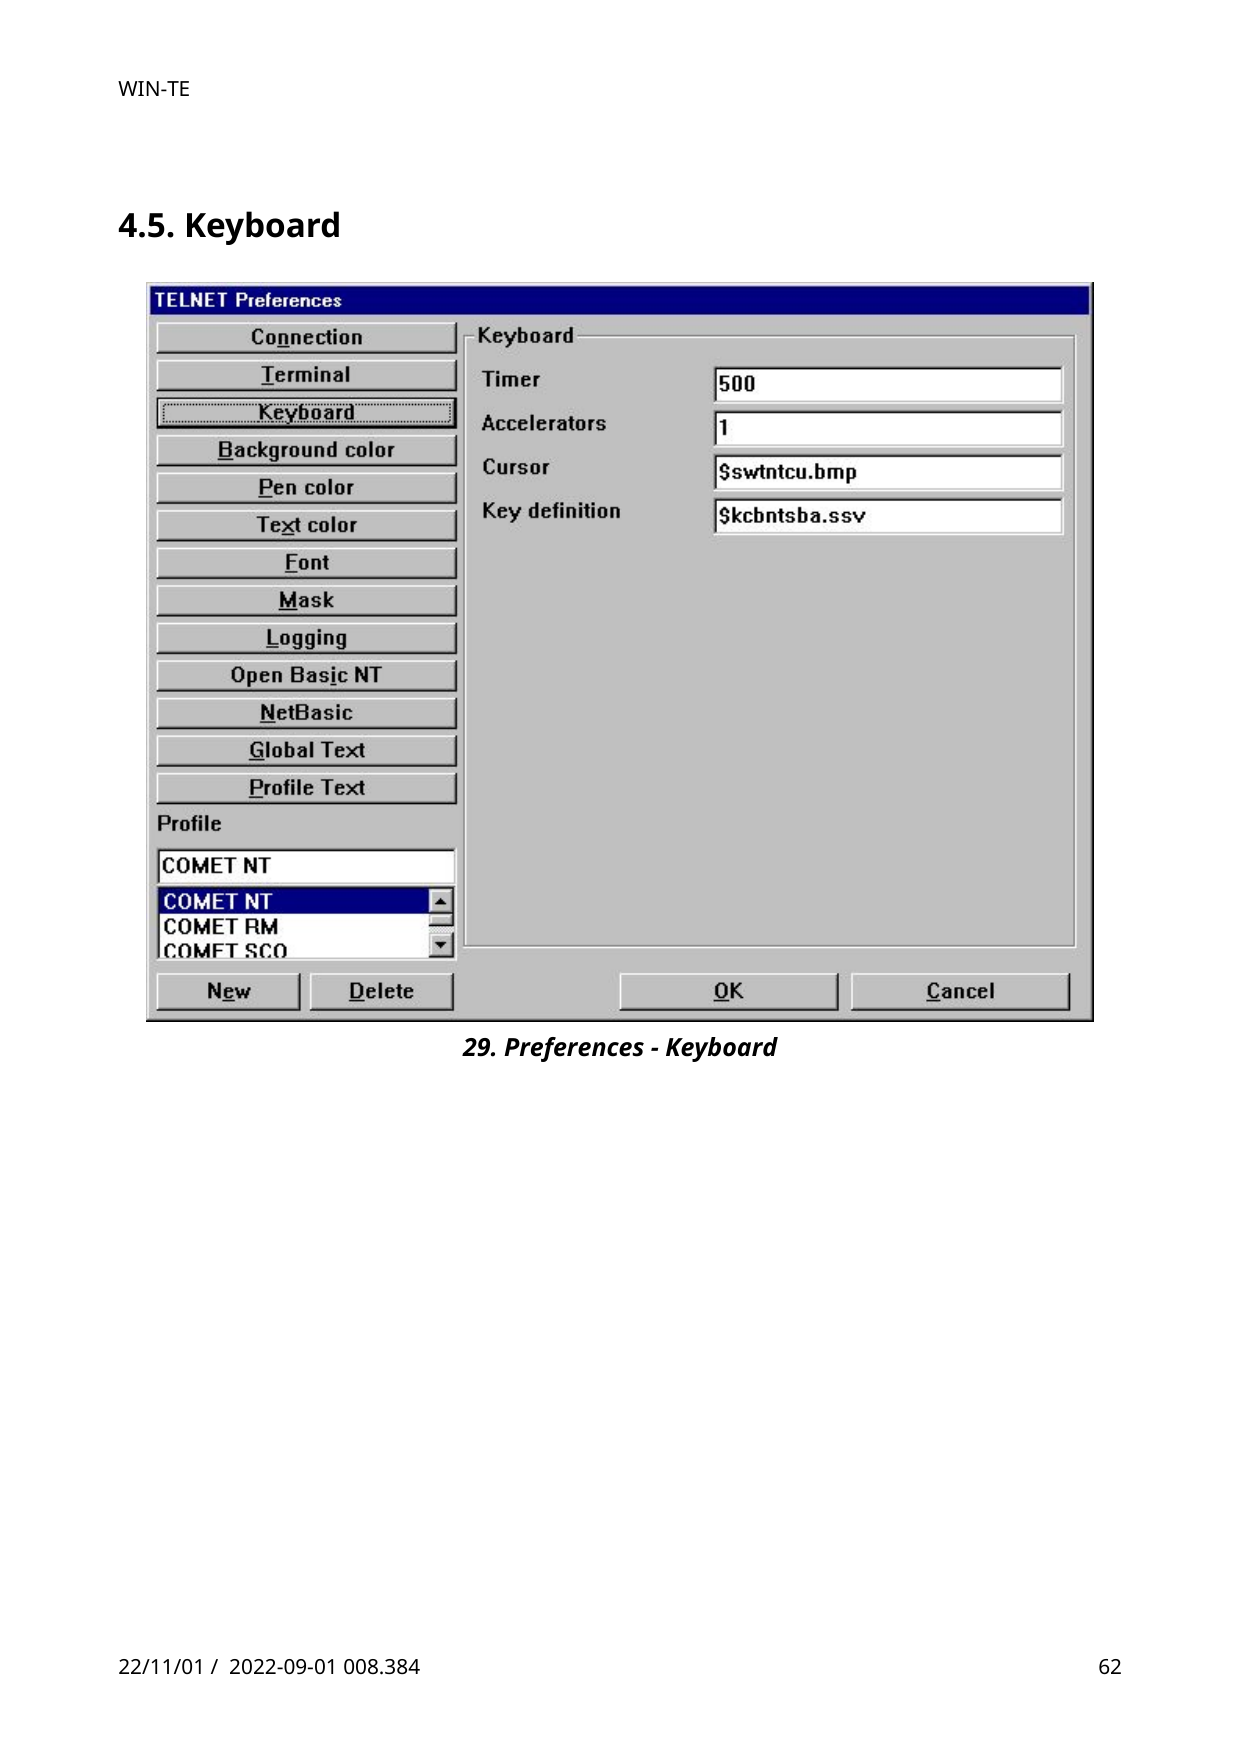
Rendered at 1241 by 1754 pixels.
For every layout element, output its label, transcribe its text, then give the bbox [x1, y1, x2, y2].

picture [146, 282, 1094, 1022]
subtitle 29. Preferences - Keyboard [118, 1030, 1122, 1064]
subtitle 4.5. Keyboard [118, 202, 1122, 248]
